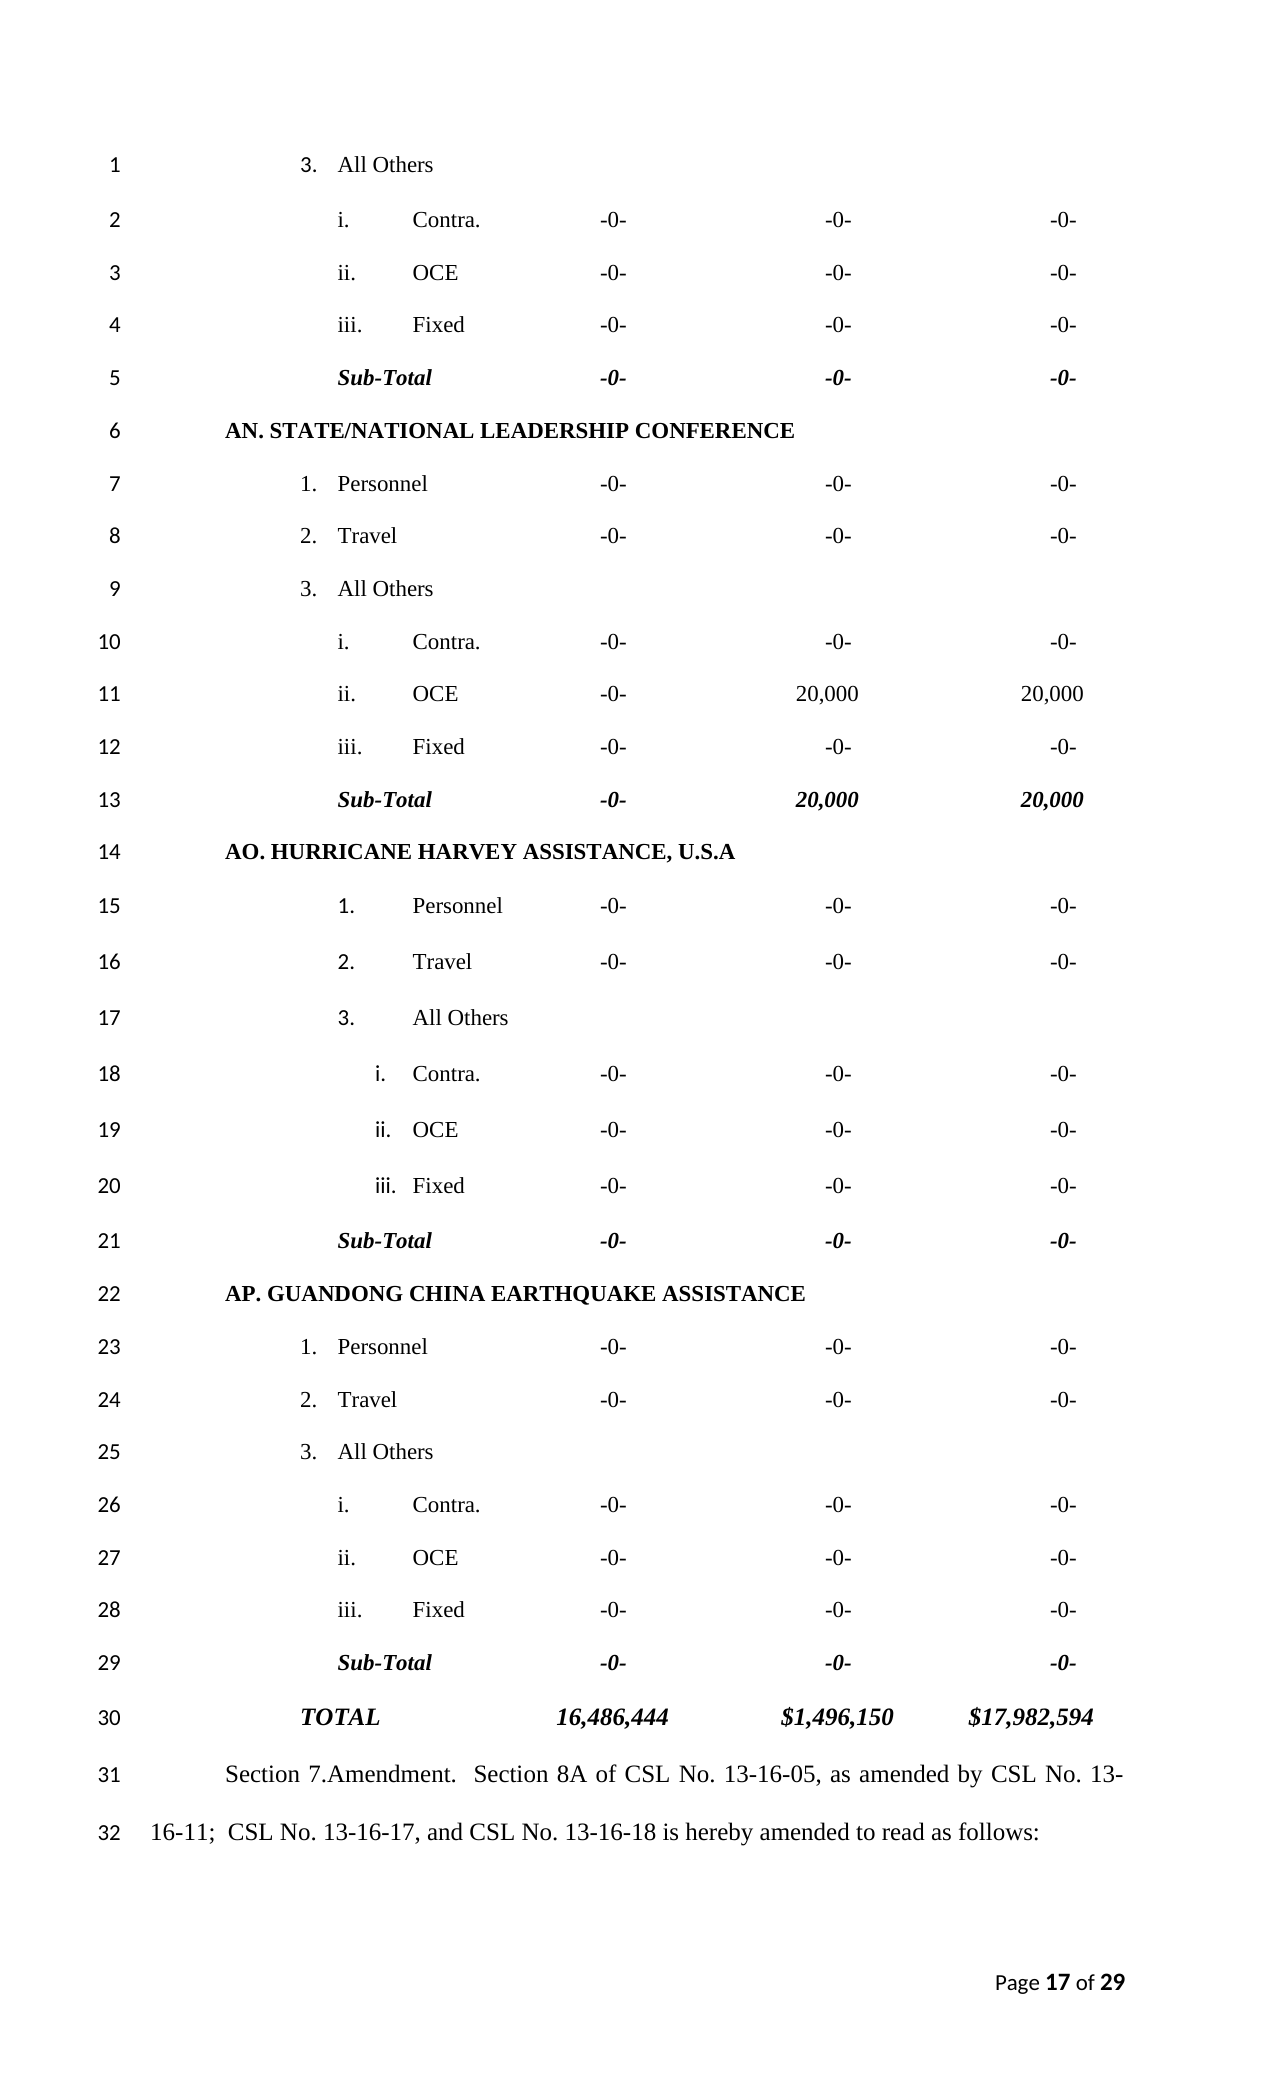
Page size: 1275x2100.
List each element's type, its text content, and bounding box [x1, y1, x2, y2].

list Travel -0- -0- -0- [337, 947, 1125, 975]
list All Others [300, 150, 1125, 178]
text Sub-Total -0- 20,000 20,000 [337, 786, 1125, 812]
list OCE -0- -0- -0- [337, 1544, 1125, 1570]
list Travel -0- -0- -0- [300, 522, 1125, 549]
text Sub-Total -0- -0- -0- [337, 1649, 1125, 1676]
list OCE -0- 20,000 20,000 [337, 680, 1125, 707]
list Contra. -0- -0- -0- [337, 1491, 1125, 1517]
list All Others [300, 575, 1125, 601]
list Personnel -0- -0- -0- [300, 1333, 1125, 1359]
list Travel -0- -0- -0- [300, 1386, 1125, 1412]
list Fixed -0- -0- -0- [375, 1171, 1125, 1199]
text AO. HURRICANE HARVEY ASSISTANCE, U.S.A [150, 838, 1125, 865]
text Sub-Total -0- -0- -0- [337, 364, 1125, 391]
list Fixed -0- -0- -0- [337, 1596, 1125, 1623]
list All Others [337, 1003, 1125, 1031]
list Personnel -0- -0- -0- [337, 891, 1125, 919]
list Contra. -0- -0- -0- [337, 628, 1125, 654]
text Section 7.Amendment. Section 8A of CSL No. 13-16-05, as amended by CSL No. 13-16-11; CSL No. 13-16-17, and CSL No. 13-16-18 is hereby amended to read as follows: [150, 1759, 1125, 1846]
text Sub-Total -0- -0- -0- [337, 1227, 1125, 1254]
list OCE -0- -0- -0- [337, 259, 1125, 285]
list Personnel -0- -0- -0- [300, 469, 1125, 496]
list Fixed -0- -0- -0- [337, 311, 1125, 338]
text AP. GUANDONG CHINA EARTHQUAKE ASSISTANCE [150, 1280, 1125, 1307]
list Contra. -0- -0- -0- [337, 206, 1125, 232]
text AN. STATE/NATIONAL LEADERSHIP CONFERENCE [150, 417, 1125, 443]
list Contra. -0- -0- -0- [375, 1059, 1125, 1087]
list TOTAL 16,486,444 $1,496,150 $17,982,594 [225, 1702, 1125, 1731]
list OCE -0- -0- -0- [375, 1115, 1125, 1143]
list Fixed -0- -0- -0- [337, 733, 1125, 759]
list All Others [300, 1438, 1125, 1465]
